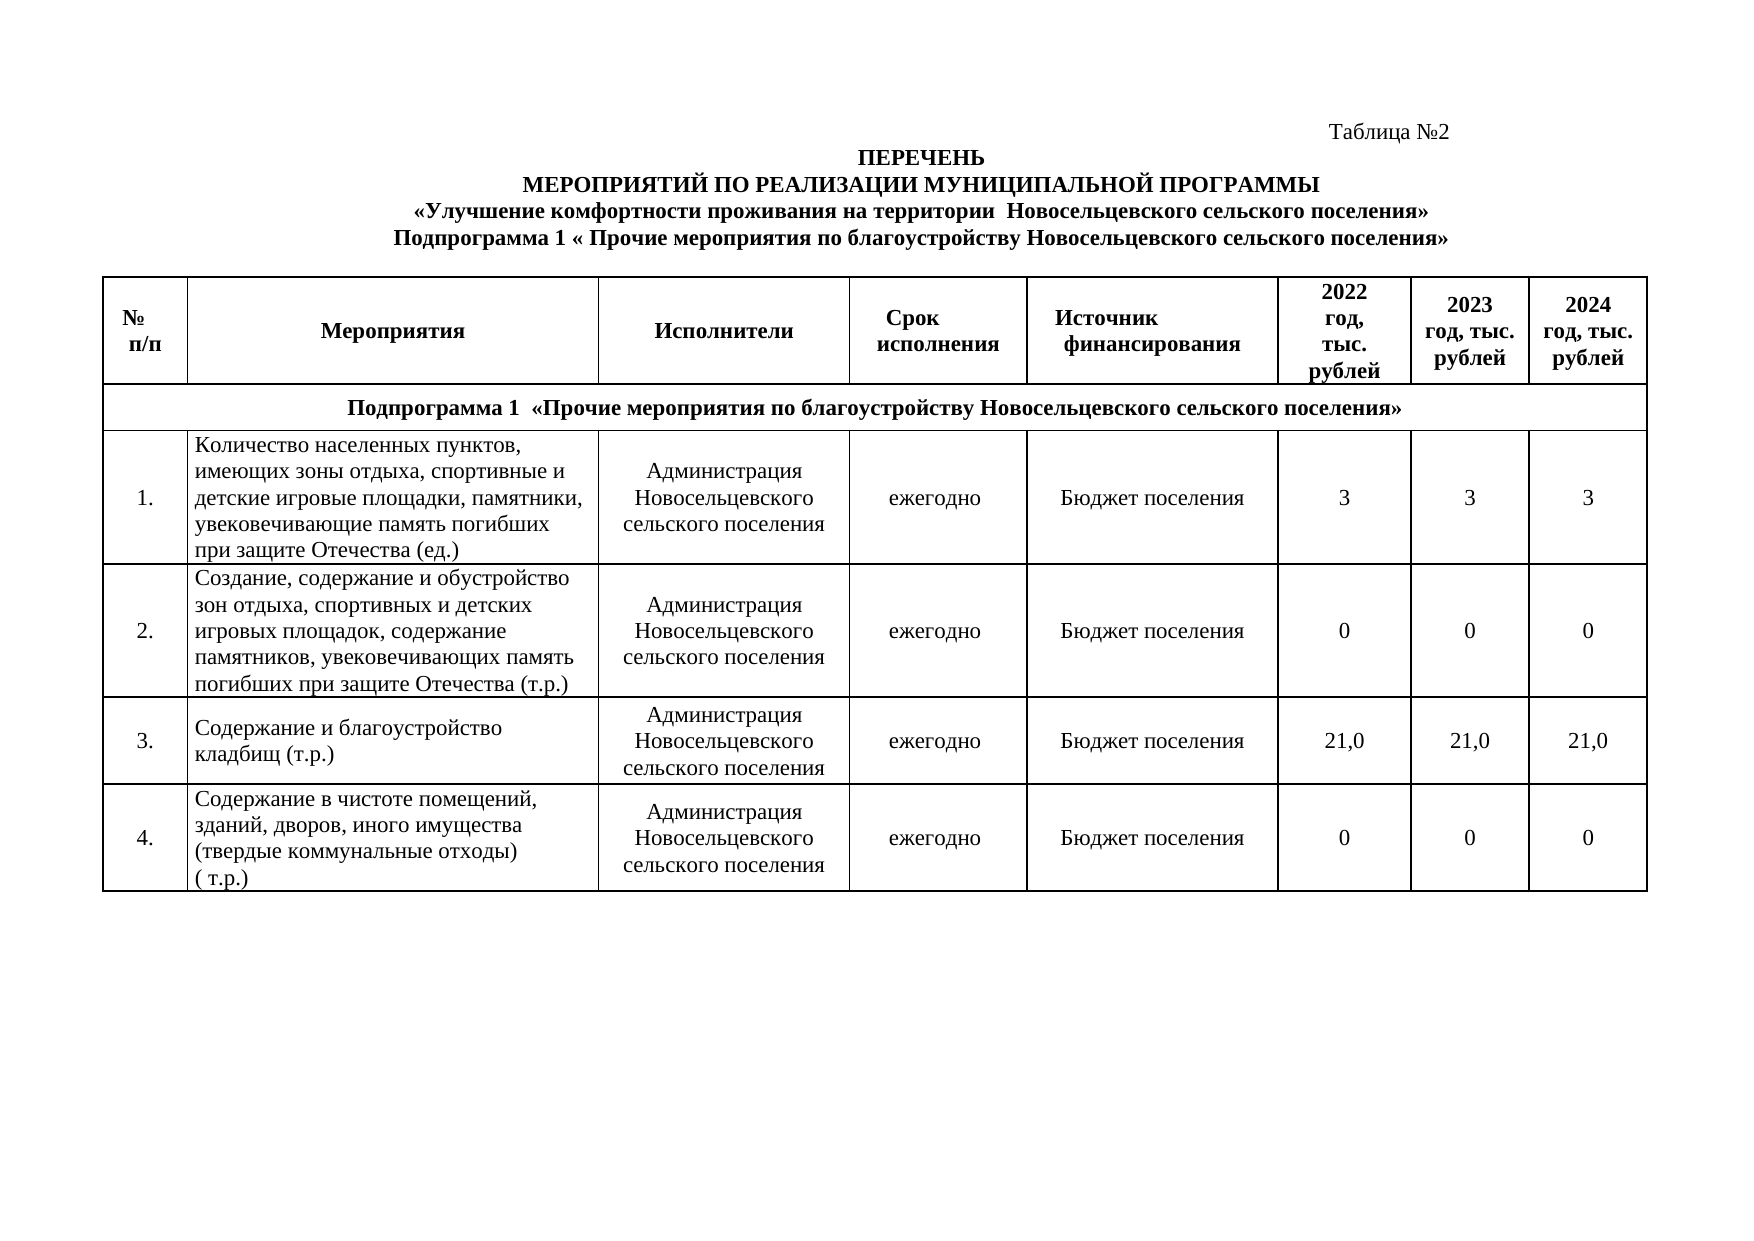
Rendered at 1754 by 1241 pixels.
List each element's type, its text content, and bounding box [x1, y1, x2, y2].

table_header 2024 год, тыс. рублей [1530, 278, 1646, 383]
table_cell 4. [104, 785, 187, 890]
table_cell Содержание в чистоте помещений, зданий, дворов, иного имущества (твердые коммунальные отходы) ( т.р.) [188, 785, 598, 890]
table_cell Бюджет поселения [1028, 565, 1277, 696]
table_cell Бюджет поселения [1028, 698, 1277, 783]
table_header 2023 год, тыс. рублей [1412, 278, 1528, 383]
table_cell Количество населенных пунктов, имеющих зоны отдыха, спортивные и детские игровые площадки, памятники, увековечивающие память погибших при защите Отечества (ед.) [188, 431, 598, 563]
table_cell 3 [1412, 431, 1528, 563]
table_cell Администрация Новосельцевского сельского поселения [599, 431, 849, 563]
table_header Мероприятия [188, 278, 598, 383]
table_header Исполнители [599, 278, 849, 383]
table_cell 1. [104, 431, 187, 563]
table_header № п/п [104, 278, 187, 383]
table_cell Подпрограмма 1 «Прочие мероприятия по благоустройству Новосельцевского сельского поселения» [104, 385, 1646, 429]
table_cell Бюджет поселения [1028, 785, 1277, 890]
table_cell ежегодно [850, 431, 1026, 563]
table_cell 0 [1279, 565, 1410, 696]
table_cell 21,0 [1530, 698, 1646, 783]
table_cell 2. [104, 565, 187, 696]
text ПЕРЕЧЕНЬ [177, 144, 1665, 171]
table_cell ежегодно [850, 698, 1026, 783]
table_header Источник финансирования [1028, 278, 1277, 383]
table_cell 0 [1412, 565, 1528, 696]
table_cell Администрация Новосельцевского сельского поселения [599, 698, 849, 783]
table_cell Администрация Новосельцевского сельского поселения [599, 785, 849, 890]
table_cell 0 [1279, 785, 1410, 890]
table_cell Бюджет поселения [1028, 431, 1277, 563]
table_cell 0 [1530, 785, 1646, 890]
text Таблица №2 [177, 118, 1665, 144]
table_cell 21,0 [1279, 698, 1410, 783]
table_cell 0 [1412, 785, 1528, 890]
table_header Срок исполнения [850, 278, 1026, 383]
table_cell ежегодно [850, 785, 1026, 890]
text Подпрограмма 1 « Прочие мероприятия по благоустройству Новосельцевского сельского поселения» [177, 223, 1665, 250]
table_cell 3 [1530, 431, 1646, 563]
table_cell 3 [1279, 431, 1410, 563]
table_cell Администрация Новосельцевского сельского поселения [599, 565, 849, 696]
table_cell 3. [104, 698, 187, 783]
table_cell 0 [1530, 565, 1646, 696]
table_cell Содержание и благоустройство кладбищ (т.р.) [188, 698, 598, 783]
table_header 2022 год, тыс. рублей [1279, 278, 1410, 383]
table_cell Создание, содержание и обустройство зон отдыха, спортивных и детских игровых площадок, содержание памятников, увековечивающих память погибших при защите Отечества (т.р.) [188, 565, 598, 696]
table_cell 21,0 [1412, 698, 1528, 783]
text «Улучшение комфортности проживания на территории Новосельцевского сельского поселения» [177, 197, 1665, 223]
text МЕРОПРИЯТИЙ ПО РЕАЛИЗАЦИИ МУНИЦИПАЛЬНОЙ ПРОГРАММЫ [177, 171, 1665, 197]
table_cell ежегодно [850, 565, 1026, 696]
